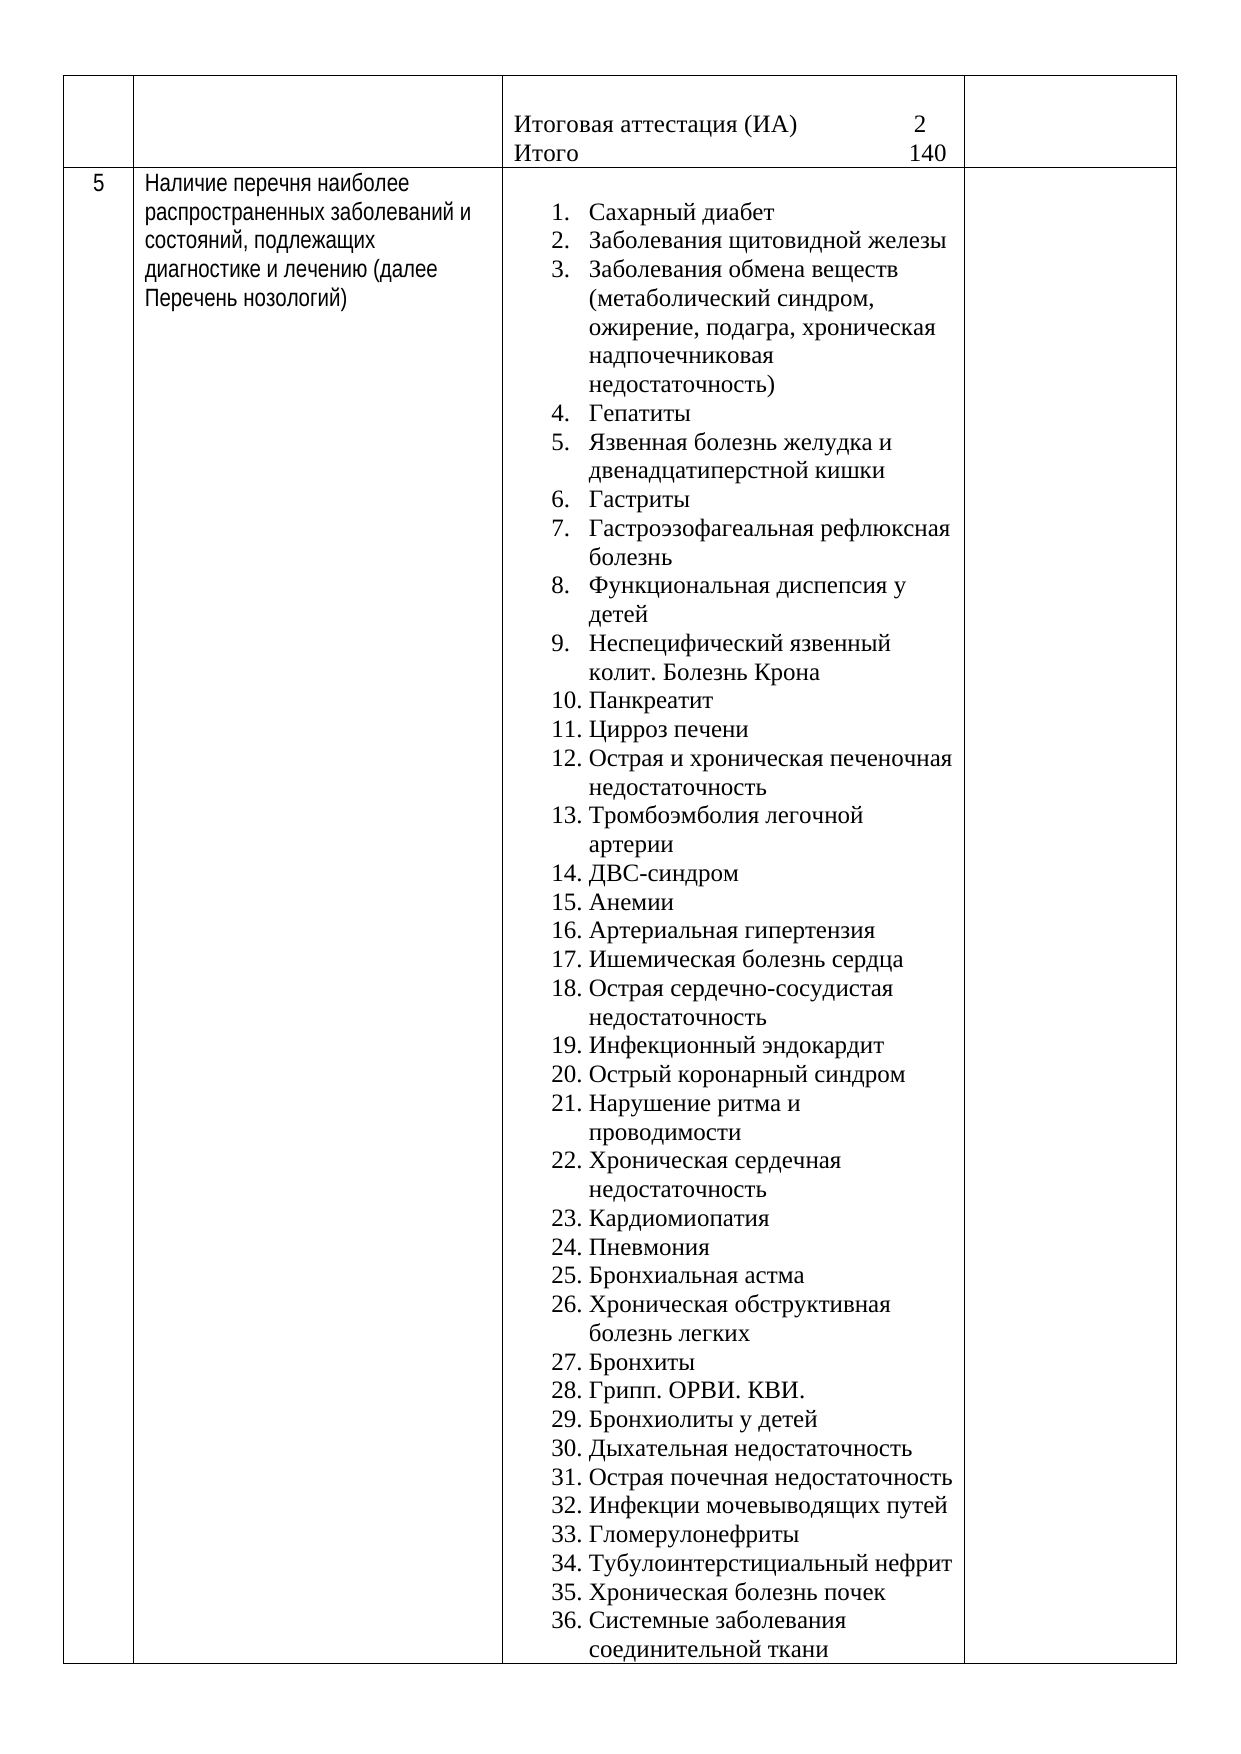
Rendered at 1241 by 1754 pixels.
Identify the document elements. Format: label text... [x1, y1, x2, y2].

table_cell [503, 168, 964, 1663]
table_cell [965, 76, 1176, 167]
table_cell 4 [64, 76, 133, 167]
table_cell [134, 76, 502, 167]
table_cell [503, 76, 964, 167]
table_cell 5 [64, 168, 133, 1663]
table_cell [134, 168, 502, 1663]
table_cell [965, 168, 1176, 1663]
